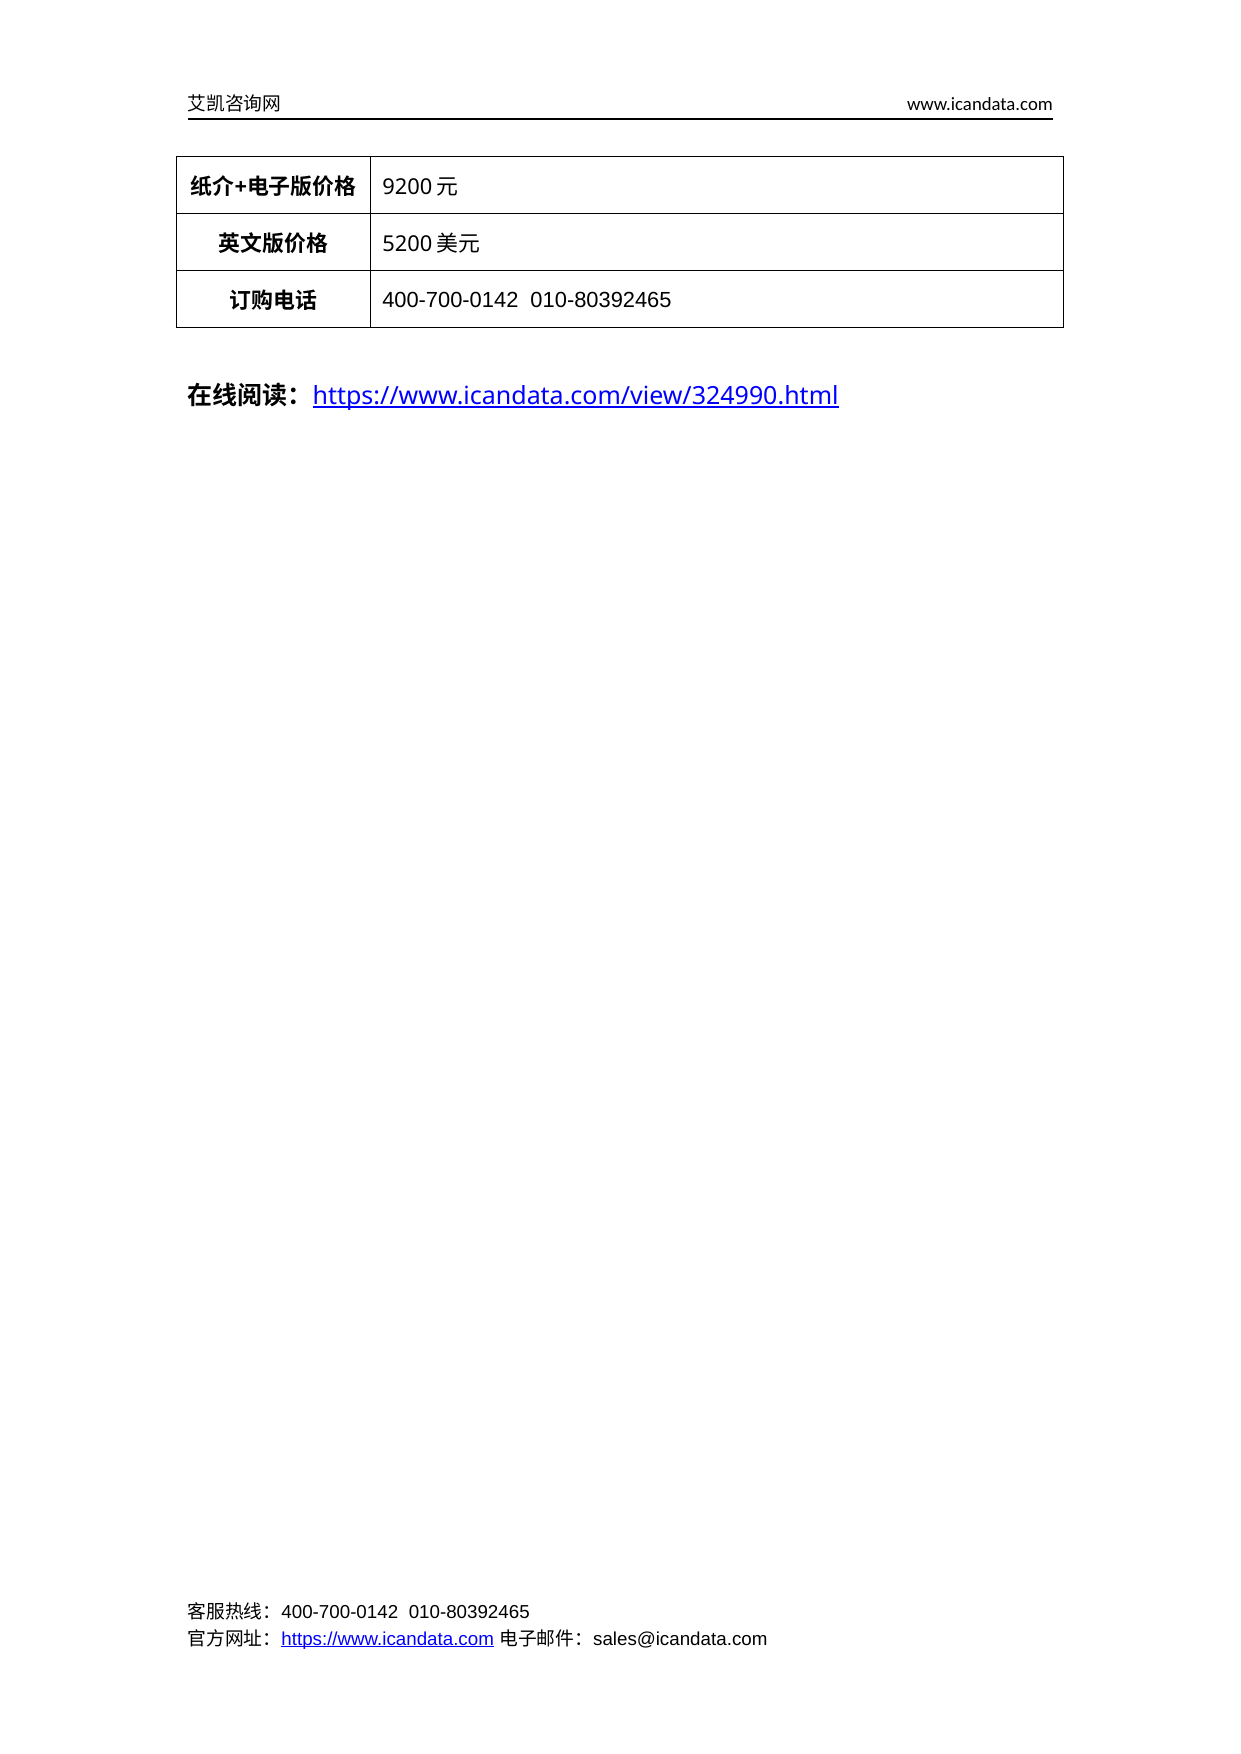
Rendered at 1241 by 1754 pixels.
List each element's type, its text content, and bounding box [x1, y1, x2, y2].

table_cell 400-700-0142 010-80392465 [371, 271, 1063, 327]
table_cell 英文版价格 [177, 214, 370, 270]
table_cell 5200美元 [371, 214, 1063, 270]
text 在线阅读：https://www.icandata.com/view/324990.html [187, 361, 1053, 426]
table_cell 订购电话 [177, 271, 370, 327]
table_cell 9200元 [371, 157, 1063, 213]
table_cell 纸介+电子版价格 [177, 157, 370, 213]
